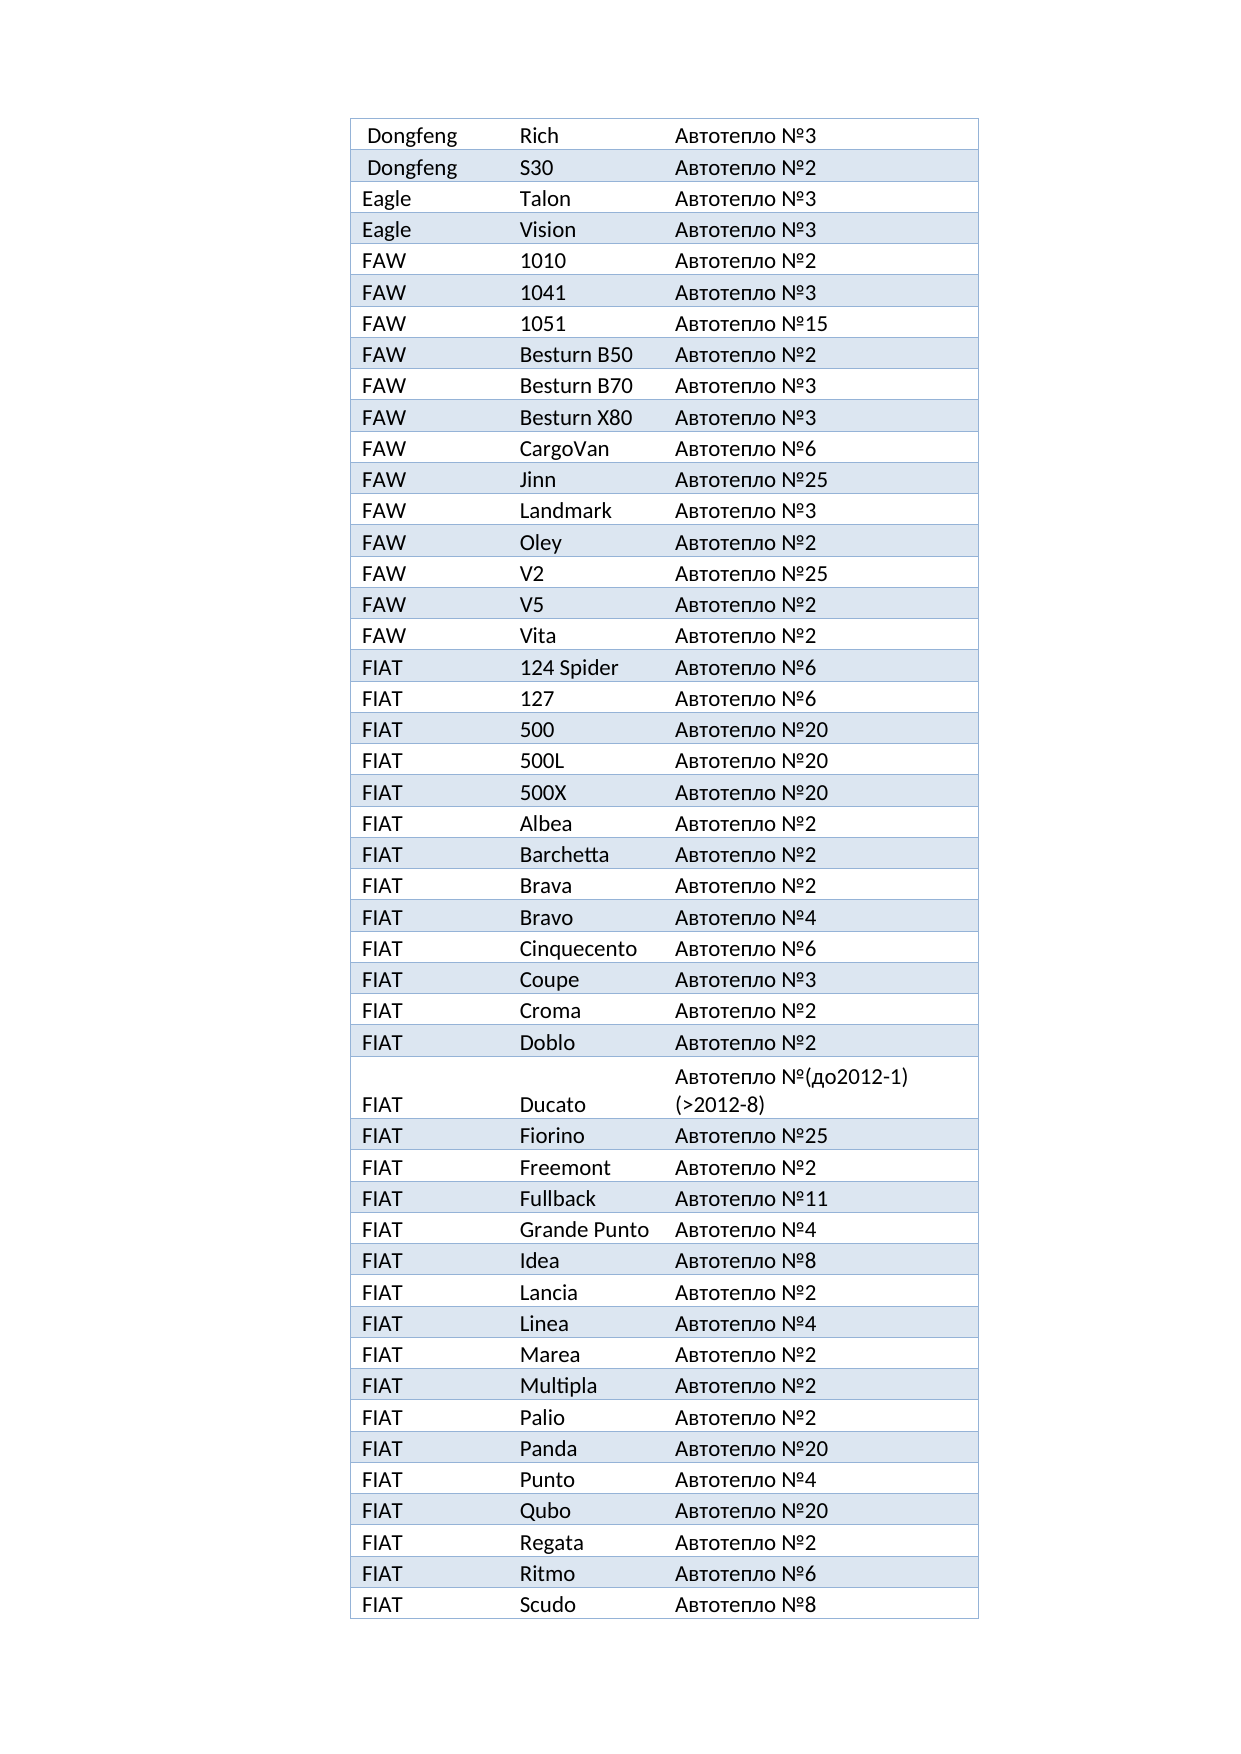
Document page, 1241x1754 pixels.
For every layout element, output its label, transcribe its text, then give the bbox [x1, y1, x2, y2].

table_cell FIAT [351, 1369, 508, 1399]
table_cell Panda [508, 1432, 664, 1462]
table_cell FIAT [351, 900, 508, 931]
table_cell Автотепло №25 [664, 557, 978, 587]
table_cell Автотепло №2 [664, 807, 978, 837]
table_cell Автотепло №6 [664, 432, 978, 462]
table_cell Автотепло №11 [664, 1182, 978, 1212]
table_cell FIAT [351, 807, 508, 837]
table_cell FIAT [351, 1494, 508, 1524]
table_cell FIAT [351, 932, 508, 962]
table_cell Автотепло №4 [664, 1213, 978, 1243]
table_cell FIAT [351, 1463, 508, 1493]
table_cell FIAT [351, 713, 508, 743]
table_cell Linea [508, 1307, 664, 1337]
table_cell Автотепло №20 [664, 775, 978, 806]
table_cell Автотепло №2 [664, 525, 978, 556]
table_cell Автотепло №3 [664, 369, 978, 399]
table_cell FIAT [351, 994, 508, 1024]
table_cell FAW [351, 432, 508, 462]
table_cell Автотепло №2 [664, 869, 978, 899]
table_cell 500 [508, 713, 664, 743]
table_cell Автотепло №2 [664, 588, 978, 618]
table_cell Автотепло №8 [664, 1244, 978, 1274]
table_cell FIAT [351, 1307, 508, 1337]
table_cell Автотепло №3 [664, 494, 978, 524]
table_cell Bravo [508, 900, 664, 931]
table_cell Автотепло №6 [664, 1557, 978, 1587]
table_cell FAW [351, 525, 508, 556]
table_cell Автотепло №2 [664, 1369, 978, 1399]
table_cell Punto [508, 1463, 664, 1493]
table_cell FIAT [351, 1025, 508, 1056]
table_cell Автотепло №3 [664, 275, 978, 306]
table_cell Автотепло №3 [664, 119, 978, 149]
table_cell Автотепло №2 [664, 1275, 978, 1306]
table_cell V2 [508, 557, 664, 587]
table_cell Vision [508, 213, 664, 243]
table_cell FAW [351, 588, 508, 618]
table_cell Barchetta [508, 838, 664, 868]
table_cell S30 [508, 150, 664, 181]
table_cell FAW [351, 494, 508, 524]
table_cell FIAT [351, 1057, 508, 1118]
table_cell FIAT [351, 1400, 508, 1431]
table_cell FIAT [351, 1525, 508, 1556]
table_cell FIAT [351, 744, 508, 774]
table_cell Doblo [508, 1025, 664, 1056]
table_cell Автотепло №2 [664, 1338, 978, 1368]
table_cell Freemont [508, 1150, 664, 1181]
table_cell FAW [351, 400, 508, 431]
table_cell Eagle [351, 182, 508, 212]
table_cell Oley [508, 525, 664, 556]
table_cell Cinquecento [508, 932, 664, 962]
table_cell FIAT [351, 869, 508, 899]
table_cell Marea [508, 1338, 664, 1368]
table_cell Автотепло №4 [664, 1307, 978, 1337]
table_cell FIAT [351, 1588, 508, 1618]
table_cell Автотепло №2 [664, 994, 978, 1024]
table_cell FAW [351, 619, 508, 649]
table_cell Regata [508, 1525, 664, 1556]
table_cell 127 [508, 682, 664, 712]
table_cell FAW [351, 244, 508, 274]
table_cell Ritmo [508, 1557, 664, 1587]
table_cell Автотепло №20 [664, 713, 978, 743]
table_cell FAW [351, 557, 508, 587]
table_cell Автотепло №2 [664, 244, 978, 274]
table_cell FAW [351, 369, 508, 399]
table_cell Автотепло №4 [664, 900, 978, 931]
table_cell Albea [508, 807, 664, 837]
table_cell V5 [508, 588, 664, 618]
table_cell Qubo [508, 1494, 664, 1524]
table_cell Автотепло №6 [664, 650, 978, 681]
table_cell Ducato [508, 1057, 664, 1118]
table_cell FIAT [351, 1557, 508, 1587]
table_cell FIAT [351, 775, 508, 806]
table_cell Brava [508, 869, 664, 899]
table_cell Автотепло №3 [664, 182, 978, 212]
table_cell FAW [351, 275, 508, 306]
table_cell Автотепло №4 [664, 1463, 978, 1493]
table_cell Автотепло №2 [664, 150, 978, 181]
table_cell Dongfeng [351, 119, 508, 149]
table_cell Автотепло №2 [664, 1400, 978, 1431]
table_cell Автотепло №25 [664, 463, 978, 493]
table_cell Landmark [508, 494, 664, 524]
table_cell FIAT [351, 650, 508, 681]
table_cell Fullback [508, 1182, 664, 1212]
table_cell Grande Punto [508, 1213, 664, 1243]
table_cell 500L [508, 744, 664, 774]
table_cell Автотепло №8 [664, 1588, 978, 1618]
table_cell Автотепло №(до2012-1) (>2012-8) [664, 1057, 978, 1118]
table_cell FIAT [351, 1244, 508, 1274]
table_cell Croma [508, 994, 664, 1024]
table_cell 1041 [508, 275, 664, 306]
table_cell Scudo [508, 1588, 664, 1618]
table_cell Coupe [508, 963, 664, 993]
table_cell Автотепло №3 [664, 213, 978, 243]
table_cell Talon [508, 182, 664, 212]
table_cell Автотепло №6 [664, 682, 978, 712]
table_cell Автотепло №15 [664, 307, 978, 337]
table_cell Автотепло №3 [664, 963, 978, 993]
table_cell Автотепло №20 [664, 1432, 978, 1462]
table_cell 500X [508, 775, 664, 806]
table_cell Jinn [508, 463, 664, 493]
table_cell 1010 [508, 244, 664, 274]
table_cell Автотепло №2 [664, 1150, 978, 1181]
table_cell 124 Spider [508, 650, 664, 681]
table_cell Palio [508, 1400, 664, 1431]
table_cell Автотепло №2 [664, 338, 978, 368]
table_cell Автотепло №2 [664, 1525, 978, 1556]
table_cell Fiorino [508, 1119, 664, 1149]
table_cell FAW [351, 338, 508, 368]
table_cell Автотепло №2 [664, 838, 978, 868]
table_cell 1051 [508, 307, 664, 337]
table_cell Автотепло №20 [664, 1494, 978, 1524]
table_cell FIAT [351, 682, 508, 712]
table_cell Автотепло №3 [664, 400, 978, 431]
table_cell Lancia [508, 1275, 664, 1306]
table_cell FIAT [351, 1119, 508, 1149]
table_cell Dongfeng [351, 150, 508, 181]
table_cell Besturn B70 [508, 369, 664, 399]
table_cell Автотепло №20 [664, 744, 978, 774]
table_cell Besturn X80 [508, 400, 664, 431]
table_cell Vita [508, 619, 664, 649]
table_cell Автотепло №2 [664, 1025, 978, 1056]
table_cell FIAT [351, 1275, 508, 1306]
table_cell Multipla [508, 1369, 664, 1399]
table_cell FAW [351, 307, 508, 337]
table_cell FIAT [351, 1182, 508, 1212]
table_cell CargoVan [508, 432, 664, 462]
table_cell FIAT [351, 1338, 508, 1368]
table_cell Eagle [351, 213, 508, 243]
table_cell Idea [508, 1244, 664, 1274]
table_cell FIAT [351, 1432, 508, 1462]
table_cell FIAT [351, 963, 508, 993]
table_cell Автотепло №25 [664, 1119, 978, 1149]
table_cell FIAT [351, 1213, 508, 1243]
table_cell FIAT [351, 1150, 508, 1181]
table_cell Автотепло №2 [664, 619, 978, 649]
table_cell Besturn B50 [508, 338, 664, 368]
table_cell Автотепло №6 [664, 932, 978, 962]
table_cell Rich [508, 119, 664, 149]
table_cell FIAT [351, 838, 508, 868]
table_cell FAW [351, 463, 508, 493]
